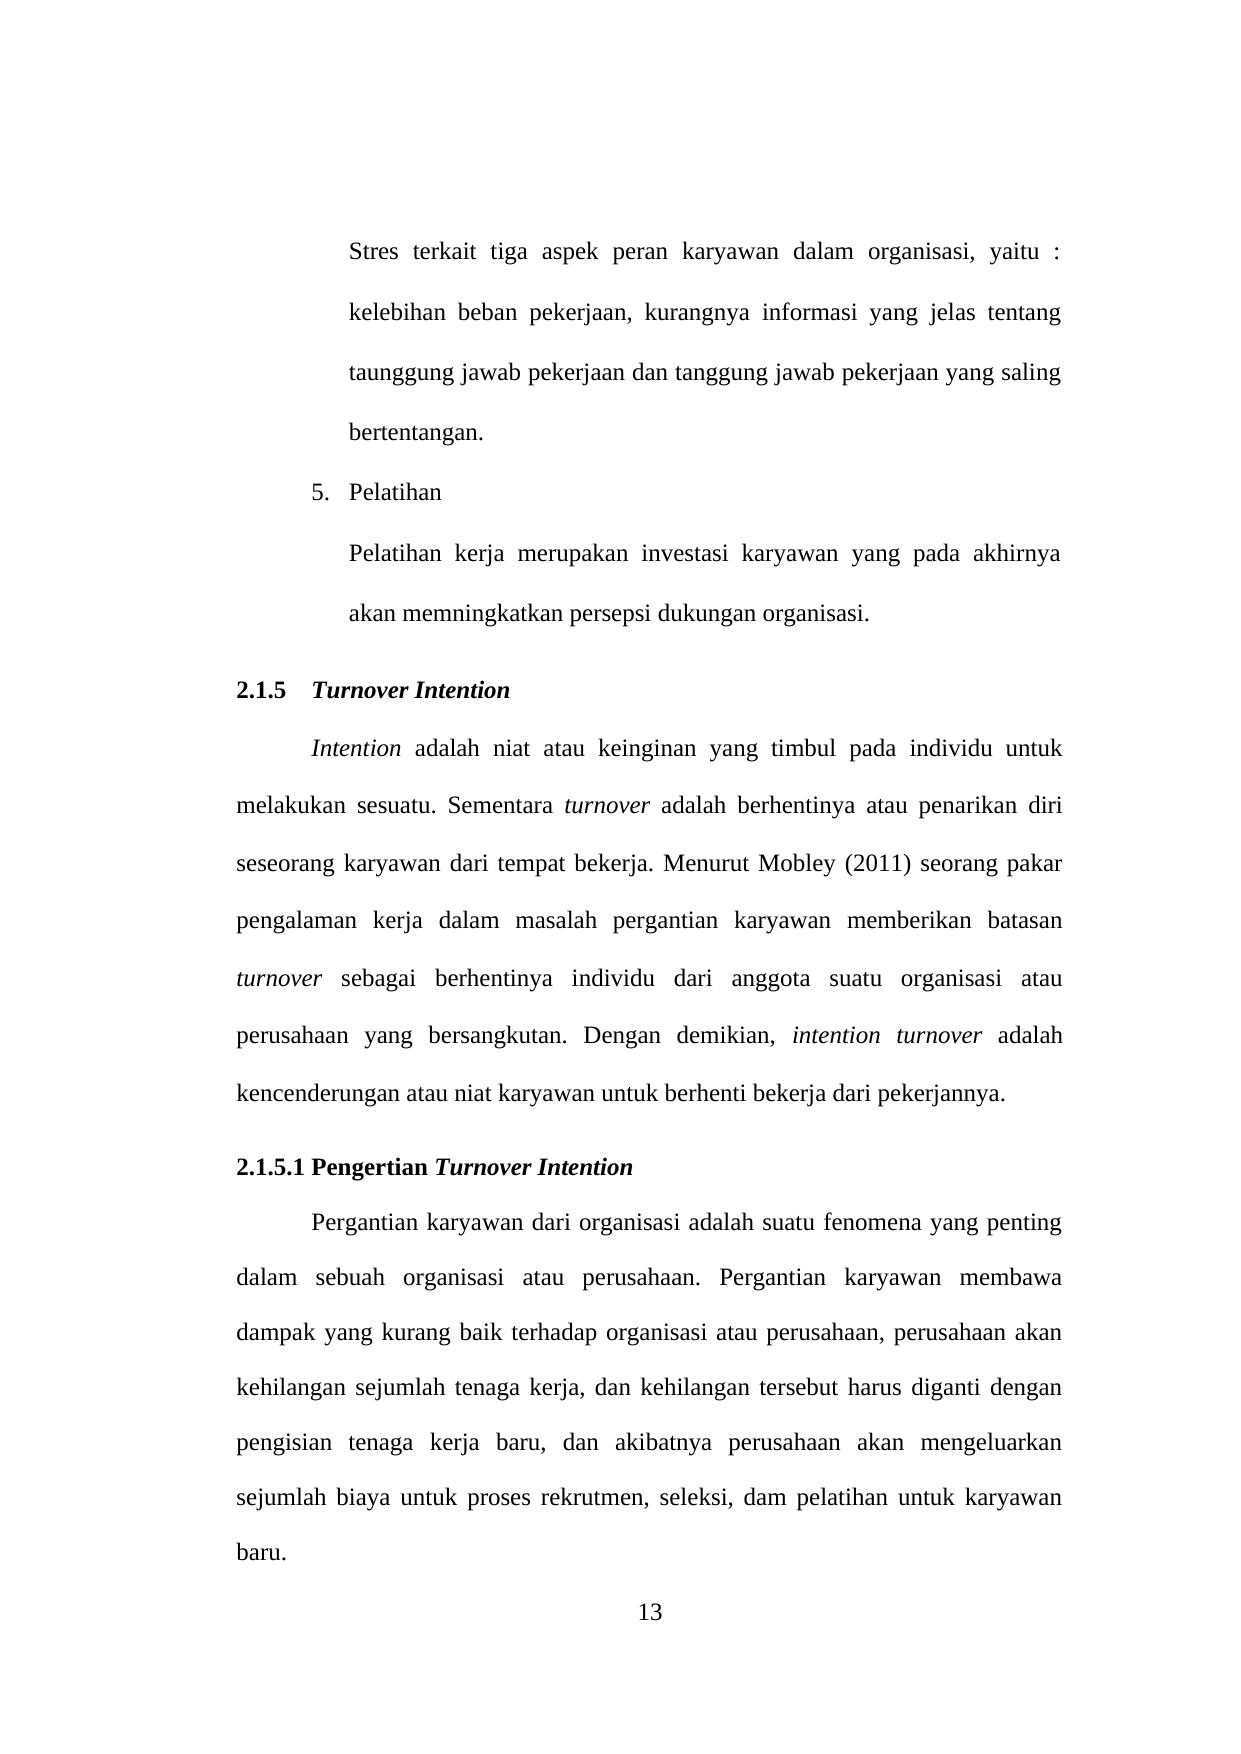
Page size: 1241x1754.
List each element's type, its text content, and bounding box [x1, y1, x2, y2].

list Stres terkait tiga aspek peran karyawan dalam organisasi, yaitu : kelebihan beban pekerjaan, kurangnya informasi yang jelas tentang taunggung jawab pekerjaan dan tanggung jawab pekerjaan yang saling bertentangan. [349, 236, 1062, 446]
list Pelatihan [311, 477, 1062, 506]
text Intention adalah niat atau keinginan yang timbul pada individu untuk melakukan sesuatu. Sementara turnover adalah berhentinya atau penarikan diri seseorang karyawan dari tempat bekerja. Menurut Mobley (2011) seorang pakar pengalaman kerja dalam masalah pergantian karyawan memberikan batasan turnover sebagai berhentinya individu dari anggota suatu organisasi atau perusahaan yang bersangkutan. Dengan demikian, intention turnover adalah kencenderungan atau niat karyawan untuk berhenti bekerja dari pekerjannya. [236, 733, 1063, 1106]
subtitle Turnover Intention [236, 675, 1063, 704]
list Pelatihan kerja merupakan investasi karyawan yang pada akhirnya akan memningkatkan persepsi dukungan organisasi. [349, 538, 1062, 627]
subtitle Pengertian Turnover Intention [236, 1152, 1063, 1181]
text Pergantian karyawan dari organisasi adalah suatu fenomena yang penting dalam sebuah organisasi atau perusahaan. Pergantian karyawan membawa dampak yang kurang baik terhadap organisasi atau perusahaan, perusahaan akan kehilangan sejumlah tenaga kerja, dan kehilangan tersebut harus diganti dengan pengisian tenaga kerja baru, dan akibatnya perusahaan akan mengeluarkan sejumlah biaya untuk proses rekrutmen, seleksi, dam pelatihan untuk karyawan baru. [236, 1207, 1063, 1566]
